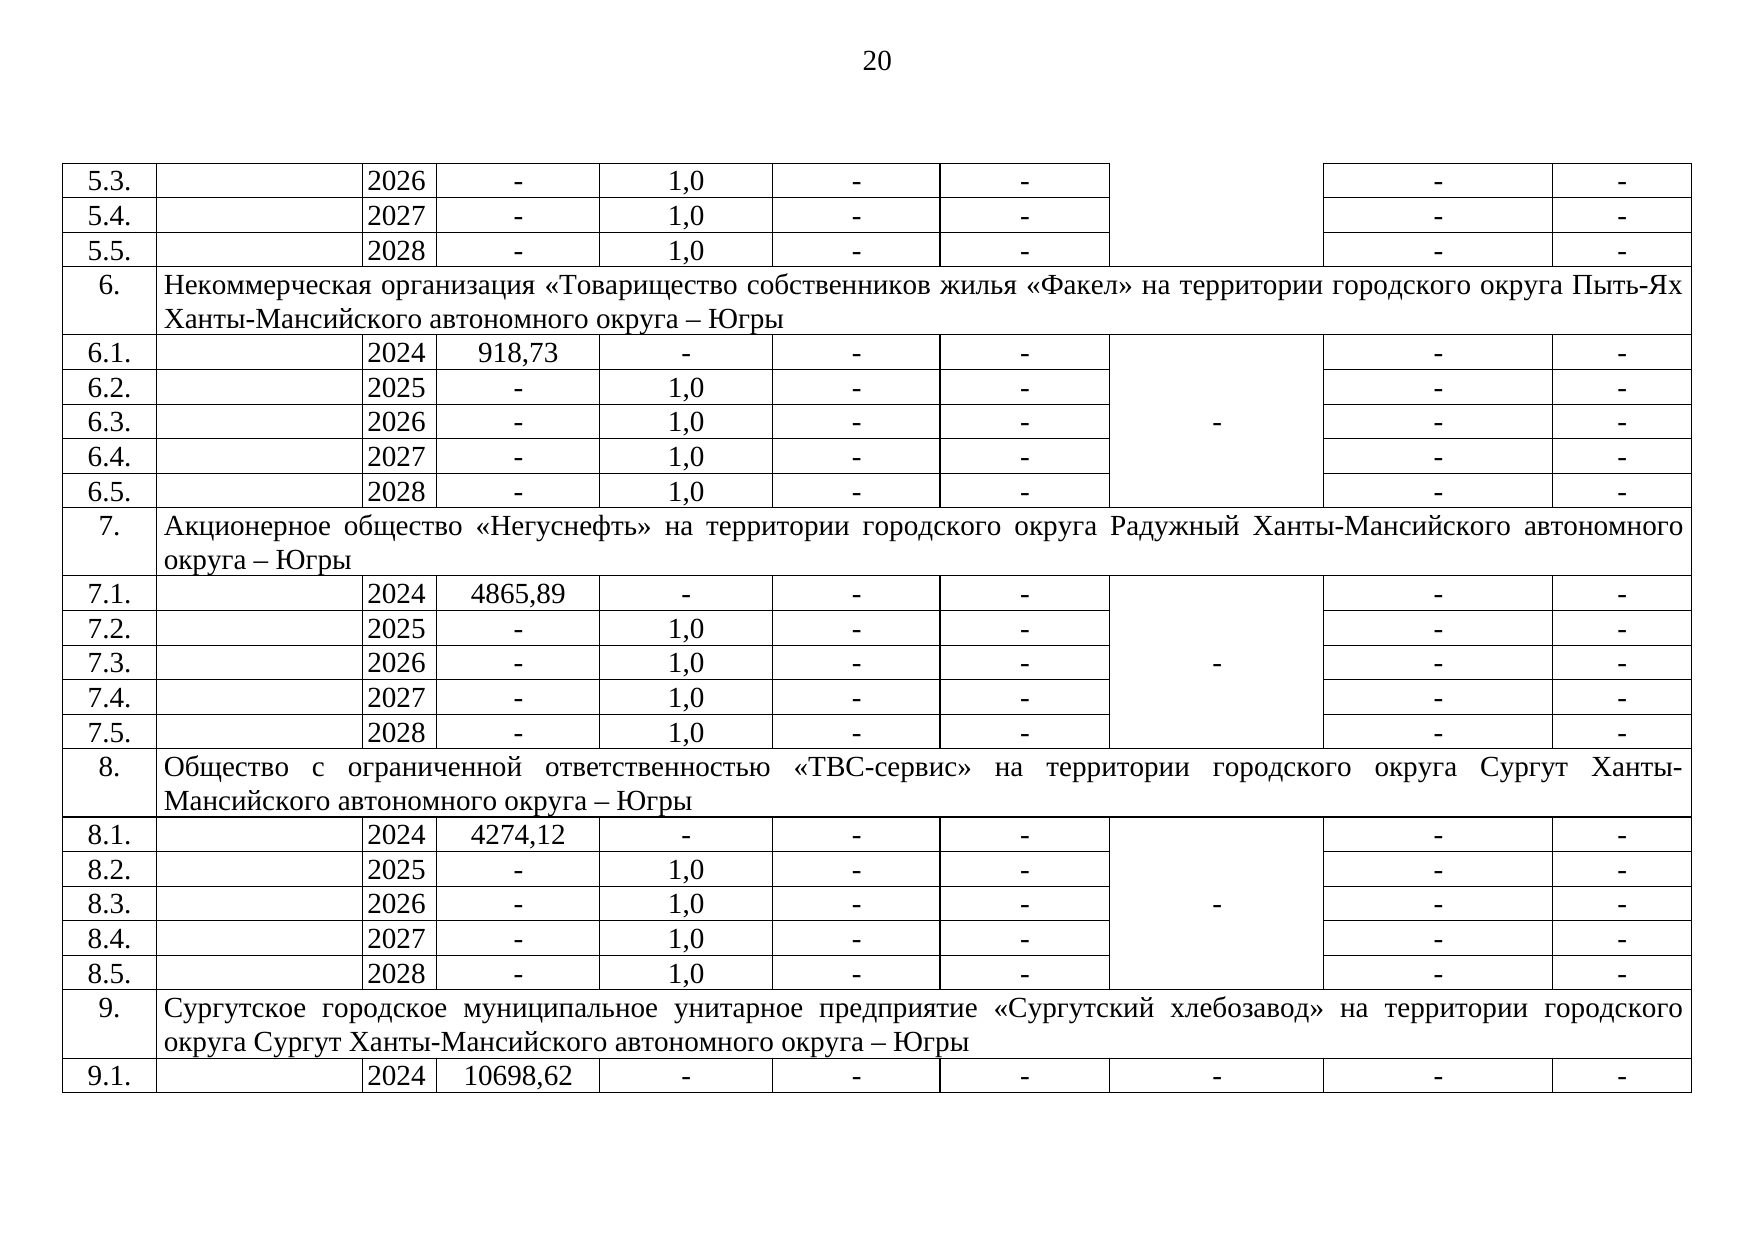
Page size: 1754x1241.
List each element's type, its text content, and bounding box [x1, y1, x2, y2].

table_cell - [1110, 335, 1323, 507]
table_cell 2025 [363, 852, 436, 886]
table_cell - [773, 198, 939, 232]
table_cell [157, 474, 362, 507]
table_cell 6. [63, 267, 156, 334]
table_cell 1,0 [600, 439, 772, 473]
table_cell - [1553, 164, 1691, 197]
table_cell 2026 [363, 887, 436, 920]
table_cell 1,0 [600, 715, 772, 748]
table_cell [157, 921, 362, 955]
table_cell - [1324, 370, 1552, 403]
table_cell - [1553, 956, 1691, 989]
table_cell - [1110, 576, 1323, 748]
table_cell - [437, 680, 599, 714]
table_cell [157, 887, 362, 920]
table_cell 1,0 [600, 887, 772, 920]
table_cell - [773, 646, 939, 679]
table_cell - [1553, 576, 1691, 610]
table_cell - [1553, 335, 1691, 369]
table_cell - [1324, 818, 1552, 851]
table_cell [157, 370, 362, 403]
table_cell - [437, 715, 599, 748]
table_cell 1,0 [600, 370, 772, 403]
table_cell - [1110, 1059, 1323, 1092]
table_cell 1,0 [600, 198, 772, 232]
table_cell 2025 [363, 611, 436, 644]
table_cell - [1324, 576, 1552, 610]
table_cell 1,0 [600, 921, 772, 955]
table_cell 7.4. [63, 680, 156, 714]
table_cell - [437, 887, 599, 920]
table_cell 2025 [363, 370, 436, 403]
table_cell [157, 852, 362, 886]
table_cell [157, 576, 362, 610]
table_cell - [941, 818, 1109, 851]
table_cell - [941, 439, 1109, 473]
table_cell - [941, 164, 1109, 197]
table_cell - [941, 370, 1109, 403]
table_cell 7.2. [63, 611, 156, 644]
table_cell - [600, 818, 772, 851]
table_cell 6.4. [63, 439, 156, 473]
table_cell - [941, 233, 1109, 266]
table_cell - [1553, 474, 1691, 507]
table_cell - [437, 852, 599, 886]
table_cell - [1553, 233, 1691, 266]
table_cell 2024 [363, 1059, 436, 1092]
table_cell 918,73 [437, 335, 599, 369]
table_cell - [941, 1059, 1109, 1092]
table_cell - [773, 611, 939, 644]
table_cell Общество с ограниченной ответственностью «ТВС-сервис» на территории городского округа Сургут Ханты-Мансийского автономного округа – Югры [157, 749, 1691, 816]
table_cell - [1324, 1059, 1552, 1092]
table_cell - [941, 646, 1109, 679]
table_cell [157, 335, 362, 369]
table_cell - [773, 370, 939, 403]
table_cell - [1324, 921, 1552, 955]
table_cell 2027 [363, 198, 436, 232]
table_cell [157, 715, 362, 748]
table_cell - [941, 405, 1109, 438]
table_cell [157, 233, 362, 266]
table_cell - [941, 852, 1109, 886]
table_cell Сургутское городское муниципальное унитарное предприятие «Сургутский хлебозавод» на территории городского округа Сургут Ханты-Мансийского автономного округа – Югры [157, 990, 1691, 1057]
table_cell [157, 198, 362, 232]
table_cell [157, 646, 362, 679]
table_cell - [773, 576, 939, 610]
table_cell - [773, 715, 939, 748]
table_cell - [1324, 233, 1552, 266]
table_cell 2027 [363, 921, 436, 955]
table_cell - [437, 956, 599, 989]
table_cell - [773, 164, 939, 197]
table_cell - [1324, 335, 1552, 369]
table_cell - [941, 474, 1109, 507]
table_cell [157, 1059, 362, 1092]
table_cell - [1553, 887, 1691, 920]
table_cell - [1324, 164, 1552, 197]
table_cell 8.5. [63, 956, 156, 989]
table_cell - [1324, 474, 1552, 507]
table_cell 2026 [363, 164, 436, 197]
table_cell 1,0 [600, 852, 772, 886]
table_cell - [941, 198, 1109, 232]
table_cell 2028 [363, 233, 436, 266]
table_cell - [1324, 680, 1552, 714]
table_cell 4274,12 [437, 818, 599, 851]
table_cell - [1553, 921, 1691, 955]
table_cell - [941, 576, 1109, 610]
table_cell 8.4. [63, 921, 156, 955]
table_cell 5.4. [63, 198, 156, 232]
table_cell 1,0 [600, 956, 772, 989]
table_cell - [941, 680, 1109, 714]
table_cell - [941, 715, 1109, 748]
table_cell - [773, 335, 939, 369]
table_cell 10698,62 [437, 1059, 599, 1092]
table_cell 2028 [363, 956, 436, 989]
table_cell - [773, 1059, 939, 1092]
table_cell 8.3. [63, 887, 156, 920]
table_cell - [1553, 852, 1691, 886]
table_cell - [437, 646, 599, 679]
table_cell 6.2. [63, 370, 156, 403]
table_cell 1,0 [600, 405, 772, 438]
table_cell [157, 956, 362, 989]
table_cell 2026 [363, 405, 436, 438]
table_cell - [1324, 715, 1552, 748]
table_cell [157, 405, 362, 438]
table_cell - [437, 611, 599, 644]
table_cell 9. [63, 990, 156, 1057]
table_cell - [437, 474, 599, 507]
table_cell 2024 [363, 818, 436, 851]
table_cell - [1324, 852, 1552, 886]
table_cell - [1110, 818, 1323, 989]
table_cell 4865,89 [437, 576, 599, 610]
table_cell - [941, 887, 1109, 920]
table_cell 2026 [363, 646, 436, 679]
table_cell - [437, 164, 599, 197]
table_cell - [773, 405, 939, 438]
table_cell - [437, 405, 599, 438]
table_cell - [773, 887, 939, 920]
table_cell - [773, 818, 939, 851]
table_cell - [1324, 198, 1552, 232]
table_cell [157, 818, 362, 851]
table_cell 6.1. [63, 335, 156, 369]
table_cell - [600, 1059, 772, 1092]
table_cell 8. [63, 749, 156, 816]
table_cell 2024 [363, 335, 436, 369]
table_cell 8.1. [63, 818, 156, 851]
table_cell - [773, 233, 939, 266]
table_cell 7.1. [63, 576, 156, 610]
table_cell - [773, 956, 939, 989]
table_cell - [1553, 715, 1691, 748]
table_cell 5.5. [63, 233, 156, 266]
table_cell - [437, 370, 599, 403]
table_cell - [437, 921, 599, 955]
table_cell - [941, 611, 1109, 644]
table_cell 1,0 [600, 164, 772, 197]
table_cell - [600, 335, 772, 369]
table_cell - [1553, 198, 1691, 232]
table_cell - [1324, 405, 1552, 438]
table_cell - [773, 921, 939, 955]
table_cell - [1553, 439, 1691, 473]
table_cell - [437, 198, 599, 232]
table_cell 6.3. [63, 405, 156, 438]
table_cell 5.3. [63, 164, 156, 197]
table_cell - [1553, 611, 1691, 644]
table_cell 1,0 [600, 680, 772, 714]
table_cell - [600, 576, 772, 610]
table_cell - [941, 921, 1109, 955]
table_cell [157, 611, 362, 644]
table_cell - [941, 956, 1109, 989]
table_cell 1,0 [600, 646, 772, 679]
table_cell 7. [63, 508, 156, 575]
table_cell 7.5. [63, 715, 156, 748]
table_cell - [1324, 646, 1552, 679]
table_cell [157, 439, 362, 473]
table_cell - [773, 439, 939, 473]
table_cell - [1553, 405, 1691, 438]
table_cell 2028 [363, 474, 436, 507]
table_cell - [1324, 611, 1552, 644]
table_cell 2024 [363, 576, 436, 610]
table_cell Акционерное общество «Негуснефть» на территории городского округа Радужный Ханты-Мансийского автономного округа – Югры [157, 508, 1691, 575]
table_cell - [941, 335, 1109, 369]
table_cell - [1324, 956, 1552, 989]
table_cell - [1324, 887, 1552, 920]
table_cell - [437, 233, 599, 266]
table_cell Некоммерческая организация «Товарищество собственников жилья «Факел» на территории городского округа Пыть-Ях Ханты-Мансийского автономного округа – Югры [157, 267, 1691, 334]
table_cell 1,0 [600, 611, 772, 644]
table_cell - [1553, 818, 1691, 851]
table_cell - [1553, 370, 1691, 403]
table_cell 9.1. [63, 1059, 156, 1092]
table_cell - [1553, 1059, 1691, 1092]
table_cell 8.2. [63, 852, 156, 886]
table_cell 1,0 [600, 233, 772, 266]
table_cell - [437, 439, 599, 473]
table_cell [157, 164, 362, 197]
table_cell 6.5. [63, 474, 156, 507]
table_cell 1,0 [600, 474, 772, 507]
table_cell 2028 [363, 715, 436, 748]
table_cell 2027 [363, 680, 436, 714]
table_cell 7.3. [63, 646, 156, 679]
table_cell - [773, 852, 939, 886]
table_cell - [1324, 439, 1552, 473]
table_cell 2027 [363, 439, 436, 473]
table_cell - [773, 474, 939, 507]
table_cell - [773, 680, 939, 714]
table_cell - [1553, 680, 1691, 714]
table_cell - [1553, 646, 1691, 679]
table_cell [157, 680, 362, 714]
